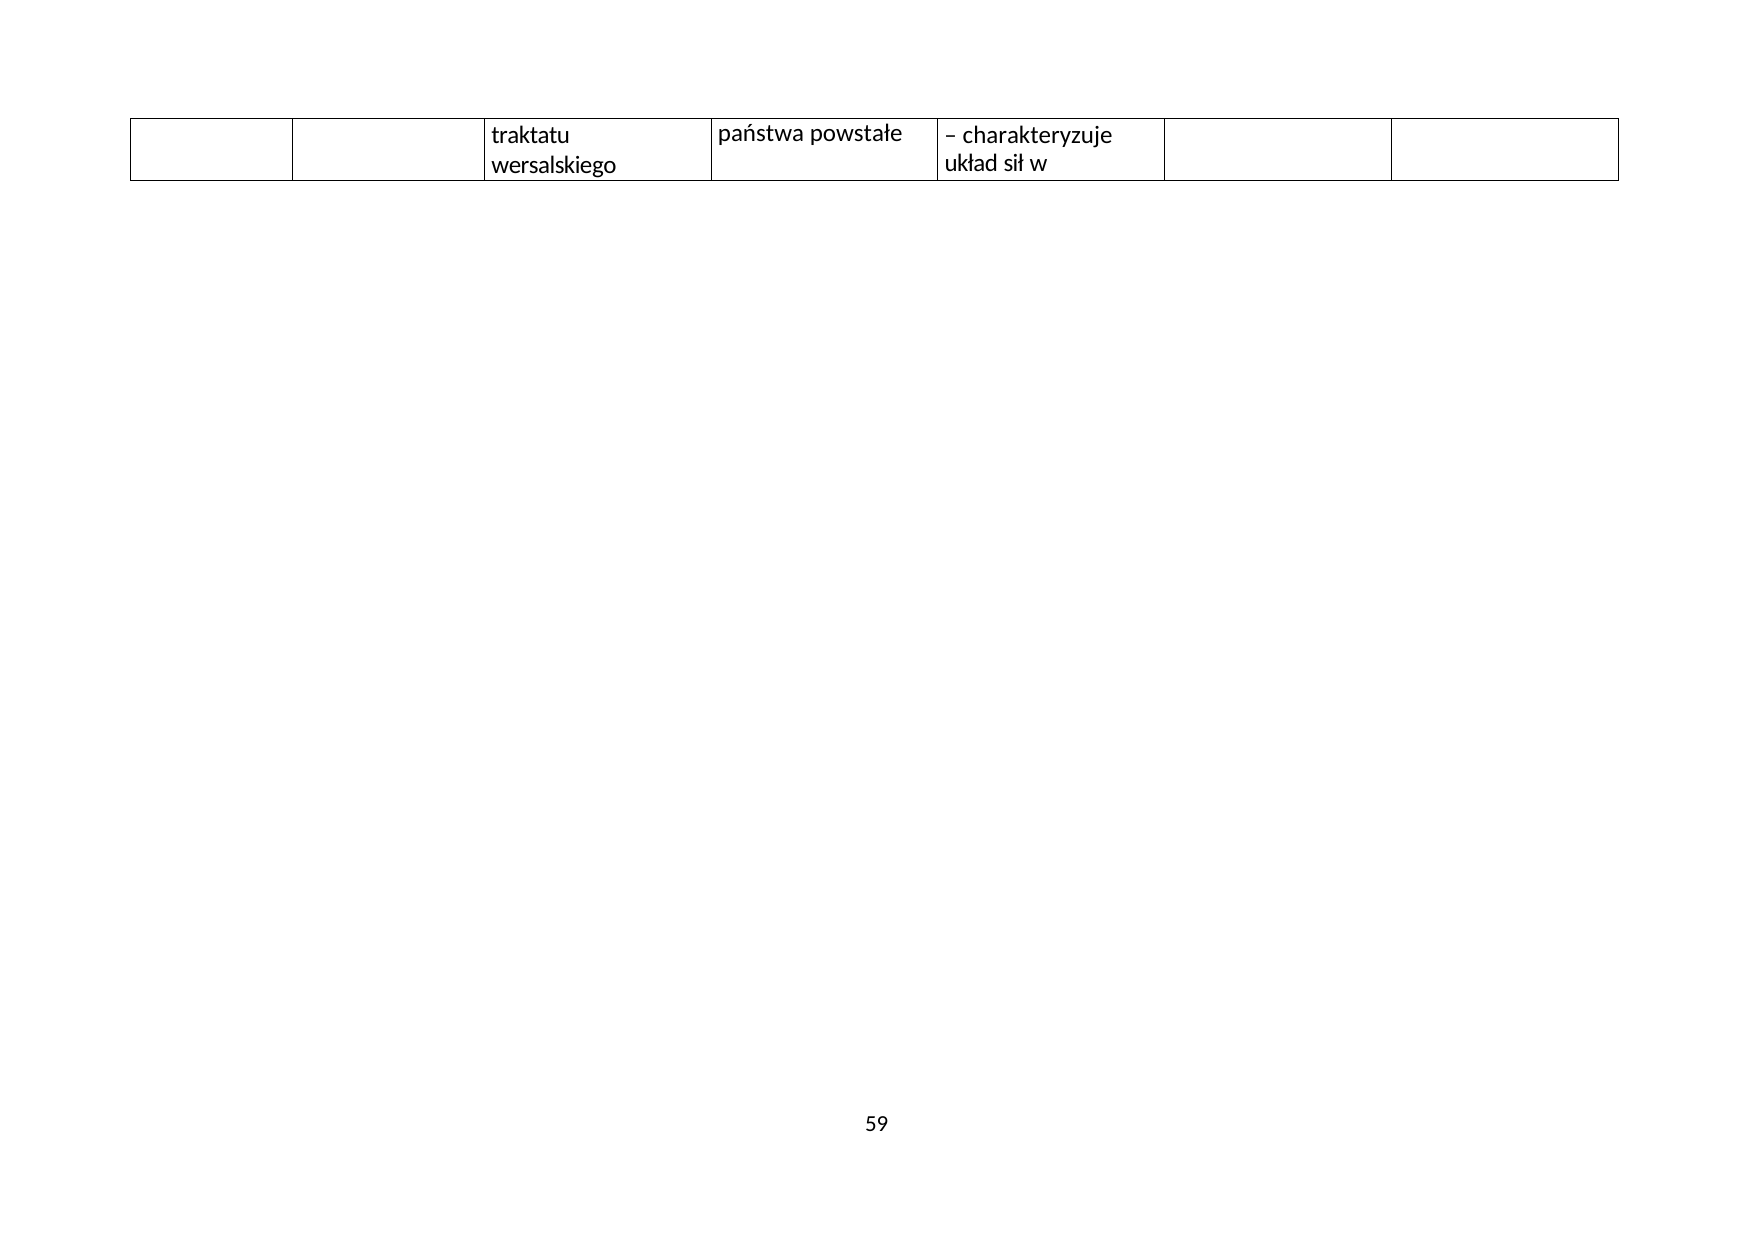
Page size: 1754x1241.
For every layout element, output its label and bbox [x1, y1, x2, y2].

table_cell [1392, 119, 1618, 180]
table_cell [485, 119, 711, 180]
table_cell [712, 119, 937, 180]
table_cell [131, 119, 292, 180]
table_cell [293, 119, 484, 180]
table_cell [1165, 119, 1391, 180]
table_cell [938, 119, 1164, 180]
